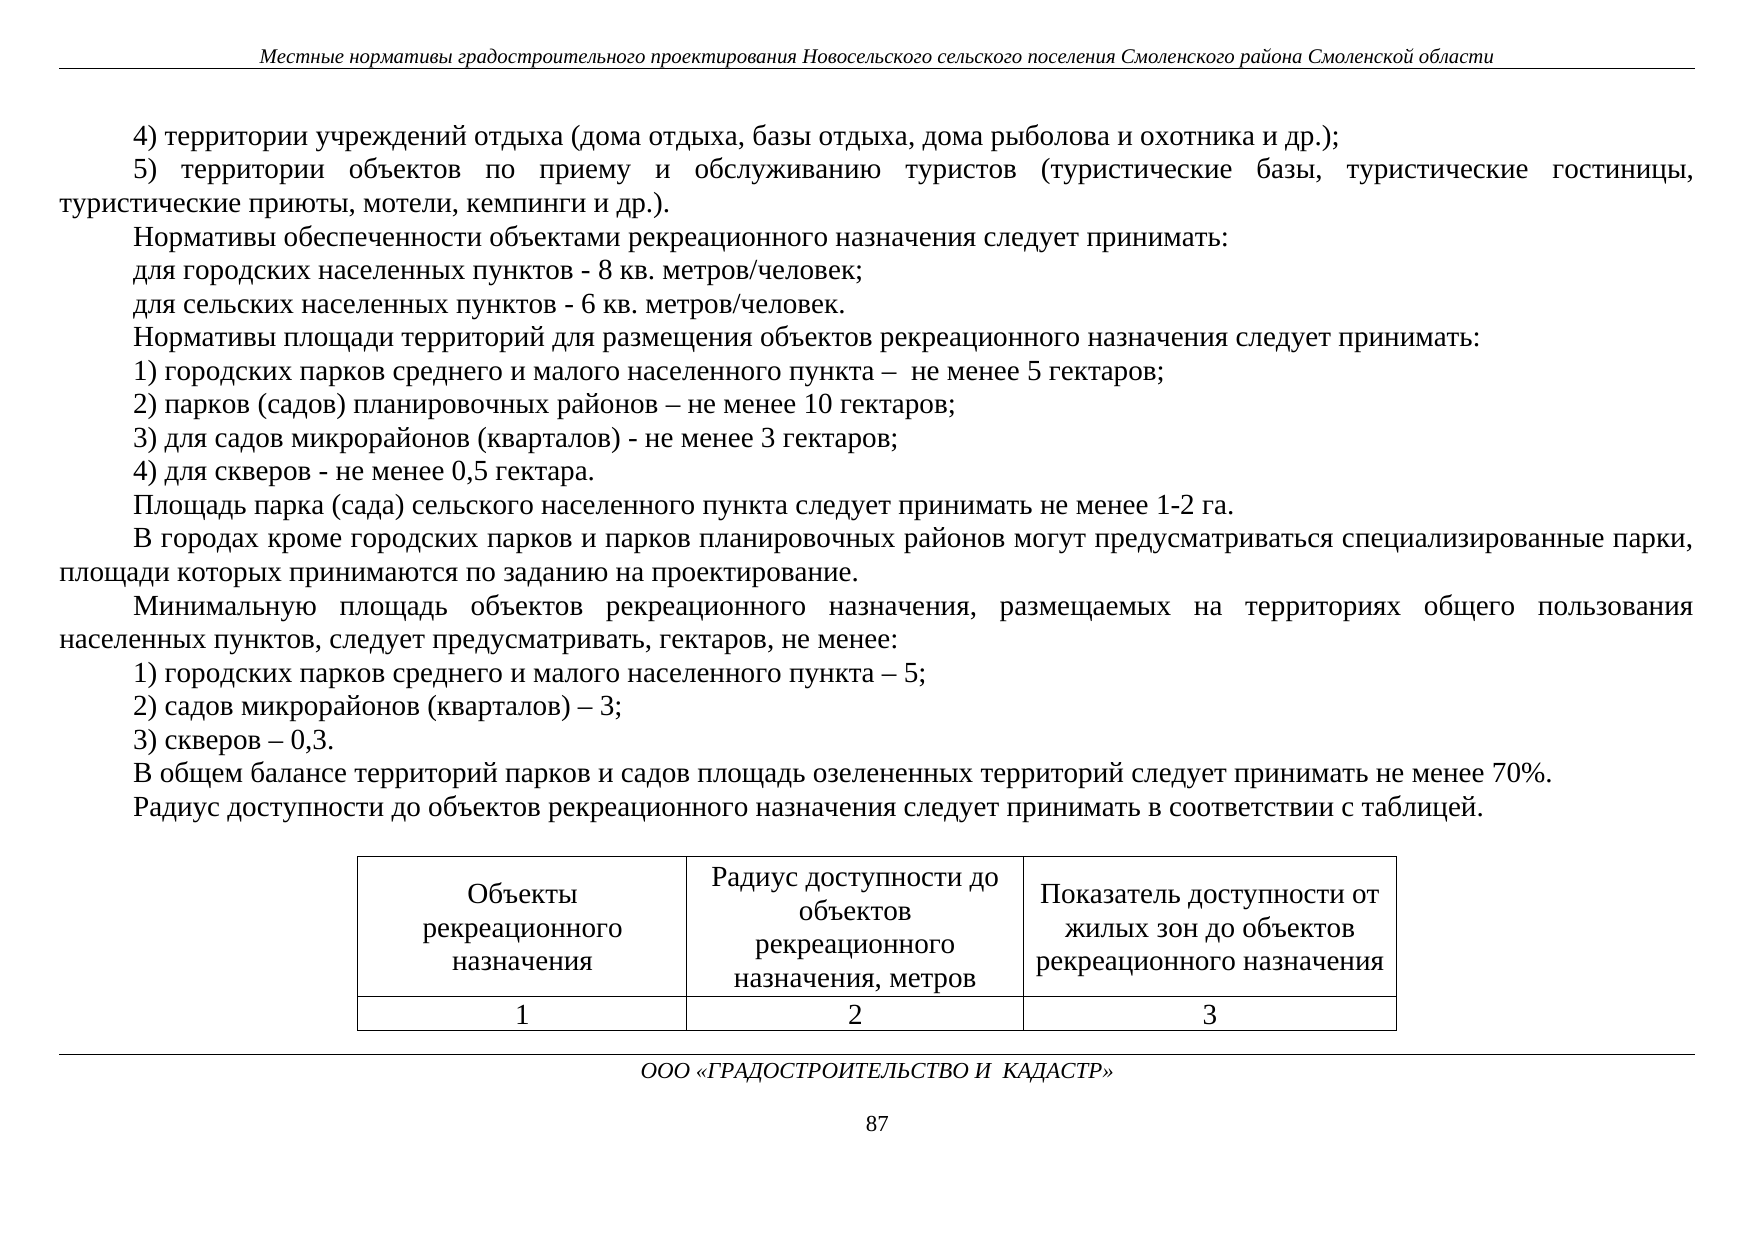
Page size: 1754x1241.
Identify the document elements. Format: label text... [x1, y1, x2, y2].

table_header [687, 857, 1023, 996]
text для сельских населенных пунктов - 6 кв. метров/человек. [59, 286, 1695, 319]
text 2) садов микрорайонов (кварталов) – 3; [59, 688, 1695, 722]
text Нормативы площади территорий для размещения объектов рекреационного назначения следует принимать: [59, 319, 1695, 353]
text 1) городских парков среднего и малого населенного пункта – 5; [59, 655, 1695, 688]
text для городских населенных пунктов - 8 кв. метров/человек; [59, 252, 1695, 286]
text Радиус доступности до объектов рекреационного назначения следует принимать в соответствии с таблицей. [59, 789, 1695, 822]
text 4) территории учреждений отдыха (дома отдыха, базы отдыха, дома рыболова и охотника и др.); [59, 118, 1695, 152]
text 4) для скверов - не менее 0,5 гектара. [59, 453, 1695, 487]
text 2) парков (садов) планировочных районов – не менее 10 гектаров; [59, 386, 1695, 420]
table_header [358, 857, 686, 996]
text Нормативы обеспеченности объектами рекреационного назначения следует принимать: [59, 219, 1695, 252]
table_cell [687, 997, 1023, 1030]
text В общем балансе территорий парков и садов площадь озелененных территорий следует принимать не менее 70%. [59, 755, 1695, 789]
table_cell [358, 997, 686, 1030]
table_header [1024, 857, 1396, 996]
text 3) скверов – 0,3. [59, 722, 1695, 755]
text Минимальную площадь объектов рекреационного назначения, размещаемых на территориях общего пользования населенных пунктов, следует предусматривать, гектаров, не менее: [59, 588, 1695, 655]
text В городах кроме городских парков и парков планировочных районов могут предусматриваться специализированные парки, площади которых принимаются по заданию на проектирование. [59, 521, 1695, 588]
text 5) территории объектов по приему и обслуживанию туристов (туристические базы, туристические гостиницы, туристические приюты, мотели, кемпинги и др.). [59, 152, 1695, 219]
text 1) городских парков среднего и малого населенного пункта – не менее 5 гектаров; [59, 353, 1695, 386]
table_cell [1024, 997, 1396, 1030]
text Площадь парка (сада) сельского населенного пункта следует принимать не менее 1-2 га. [59, 487, 1695, 521]
text 3) для садов микрорайонов (кварталов) - не менее 3 гектаров; [59, 420, 1695, 453]
